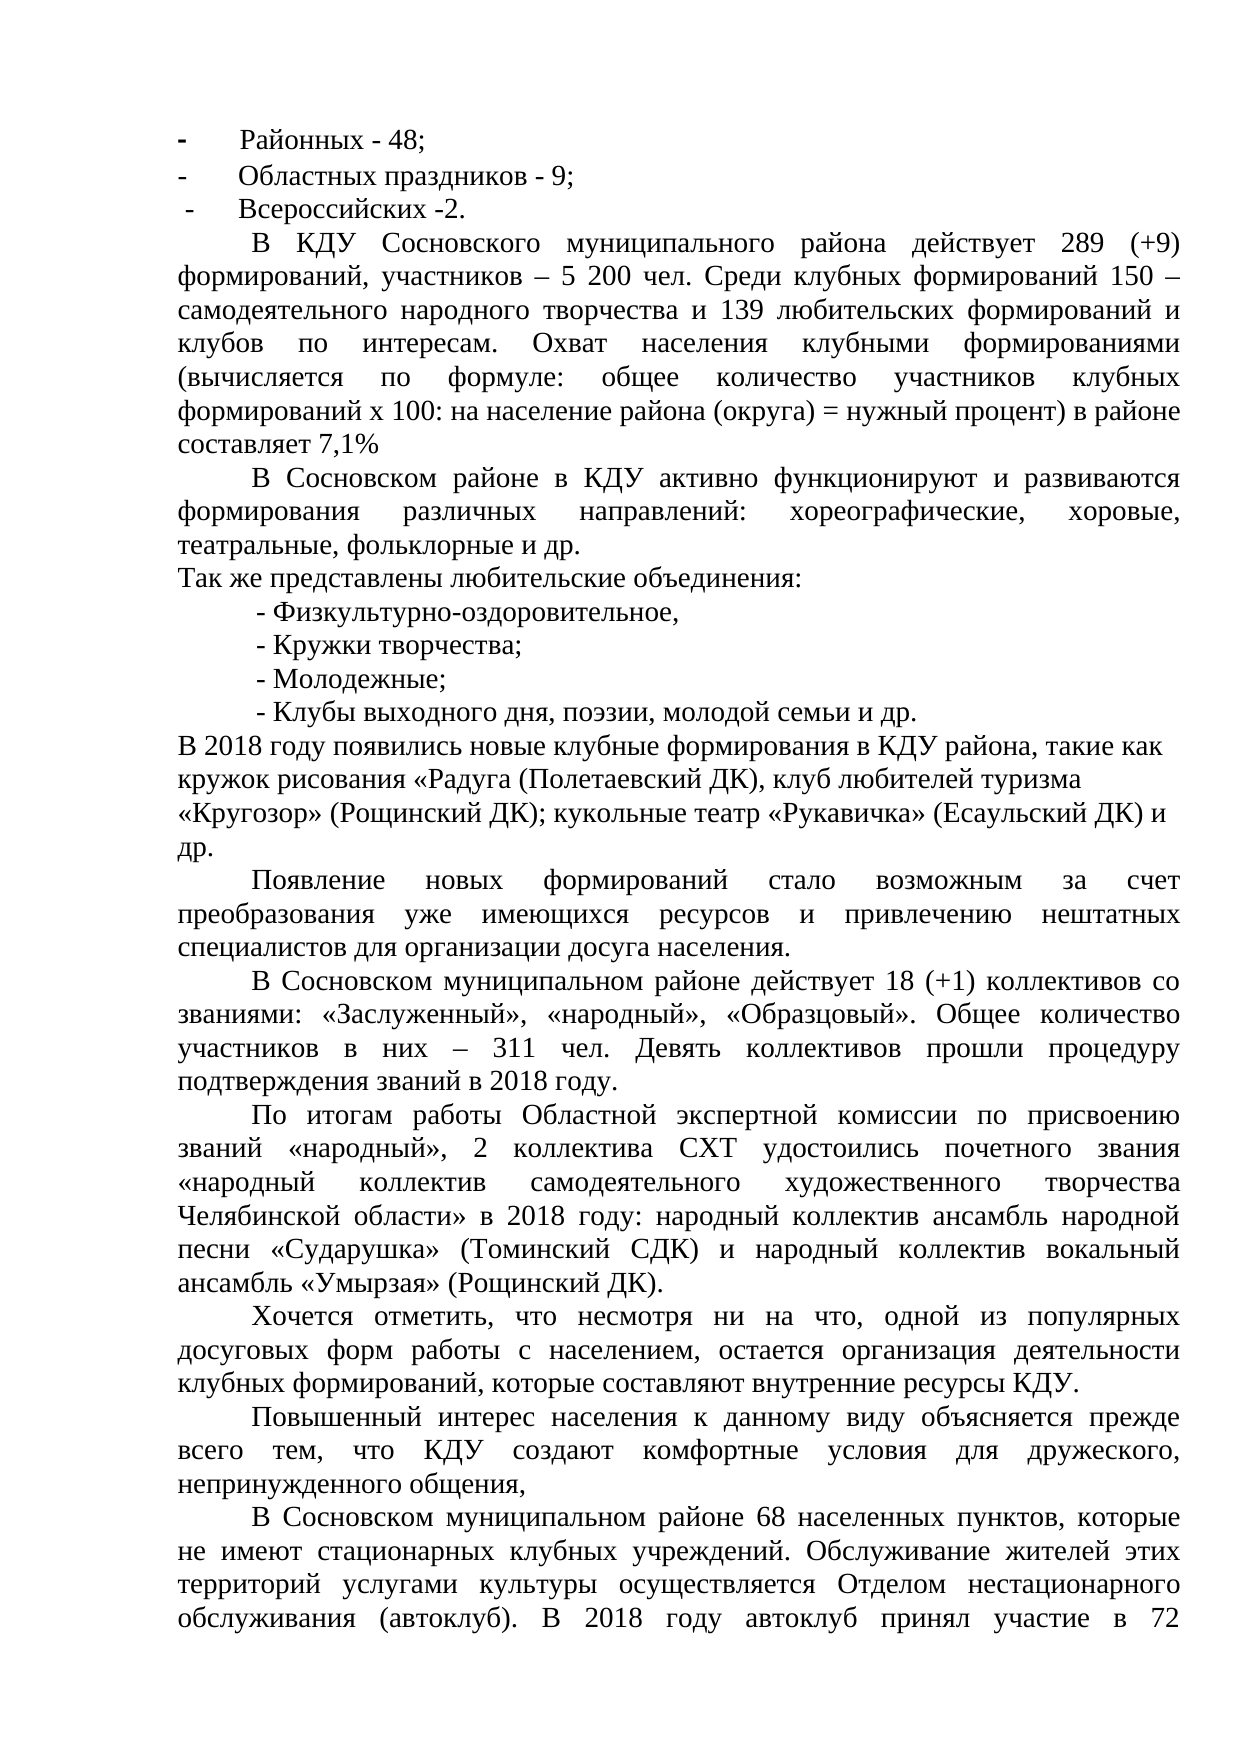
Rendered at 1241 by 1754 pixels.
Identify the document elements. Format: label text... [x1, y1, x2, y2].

text Появление новых формирований стало возможным за счет преобразования уже имеющихся ресурсов и привлечению нештатных специалистов для организации досуга населения. [177, 862, 1181, 963]
text - Клубы выходного дня, поэзии, молодой семьи и др. [256, 694, 1181, 728]
text - Кружки творчества; [256, 627, 1181, 661]
text В 2018 году появились новые клубные формирования в КДУ района, такие как кружок рисования «Радуга (Полетаевский ДК), клуб любителей туризма «Кругозор» (Рощинский ДК); кукольные театр «Рукавичка» (Есаульский ДК) и др. [177, 728, 1181, 862]
text - Всероссийских -2. [177, 191, 1181, 225]
text Хочется отметить, что несмотря ни на что, одной из популярных досуговых форм работы с населением, остается организация деятельности клубных формирований, которые составляют внутренние ресурсы КДУ. [177, 1298, 1181, 1399]
text - Районных - 48; [177, 118, 1181, 158]
text - Молодежные; [256, 661, 1181, 694]
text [177, 1499, 1181, 1634]
text Повышенный интерес населения к данному виду объясняется прежде всего тем, что КДУ создают комфортные условия для дружеского, непринужденного общения, [177, 1399, 1181, 1499]
text По итогам работы Областной экспертной комиссии по присвоению званий «народный», 2 коллектива СХТ удостоились почетного звания «народный коллектив самодеятельного художественного творчества Челябинской области» в 2018 году: народный коллектив ансамбль народной песни «Сударушка» (Томинский СДК) и народный коллектив вокальный ансамбль «Умырзая» (Рощинский ДК). [177, 1097, 1181, 1298]
text В Сосновском районе в КДУ активно функционируют и развиваются формирования различных направлений: хореографические, хоровые, театральные, фольклорные и др. [177, 460, 1181, 560]
text - Областных праздников - 9; [177, 158, 1181, 191]
text Так же представлены любительские объединения: [177, 560, 1181, 594]
text - Физкультурно-оздоровительное, [256, 594, 1181, 627]
text В КДУ Сосновского муниципального района действует 289 (+9) формирований, участников – 5 200 чел. Среди клубных формирований 150 – самодеятельного народного творчества и 139 любительских формирований и клубов по интересам. Охват населения клубными формированиями (вычисляется по формуле: общее количество участников клубных формирований х 100: на население района (округа) = нужный процент) в районе составляет 7,1% [177, 225, 1181, 460]
text В Сосновском муниципальном районе действует 18 (+1) коллективов со званиями: «Заслуженный», «народный», «Образцовый». Общее количество участников в них – 311 чел. Девять коллективов прошли процедуру подтверждения званий в 2018 году. [177, 963, 1181, 1097]
